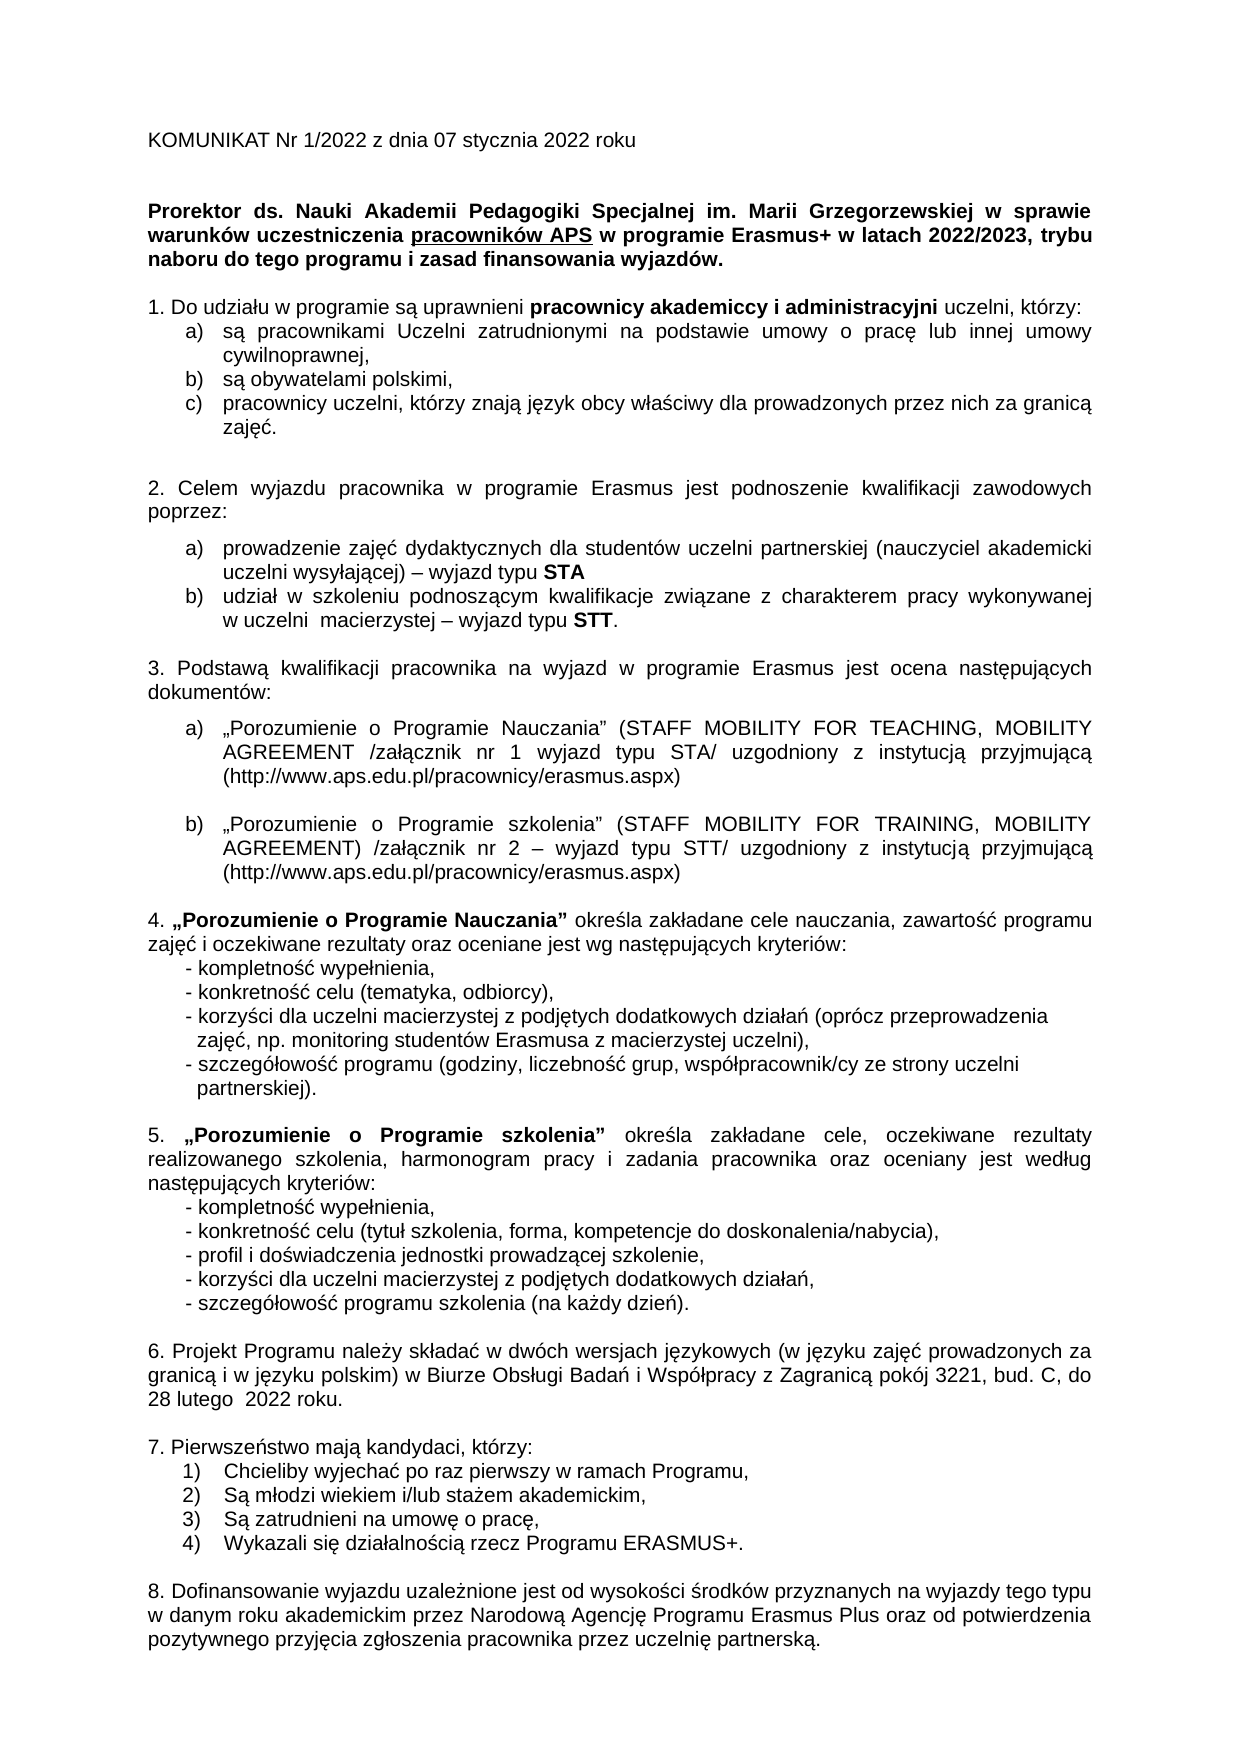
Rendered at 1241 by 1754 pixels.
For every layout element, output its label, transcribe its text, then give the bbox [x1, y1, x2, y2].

text - konkretność celu (tytuł szkolenia, forma, kompetencje do doskonalenia/nabycia), [148, 1219, 1093, 1243]
title KOMUNIKAT Nr 1/2022 z dnia 07 stycznia 2022 roku [148, 127, 1093, 151]
text Prorektor ds. Nauki Akademii Pedagogiki Specjalnej im. Marii Grzegorzewskiej w sprawie warunków uczestniczenia pracowników APS w programie Erasmus+ w latach 2022/2023, trybu naboru do tego programu i zasad finansowania wyjazdów. [148, 199, 1093, 271]
list prowadzenie zajęć dydaktycznych dla studentów uczelni partnerskiej (nauczyciel akademicki uczelni wysyłającej) – wyjazd typu STA [185, 536, 1093, 584]
text 1. Do udziału w programie są uprawnieni pracownicy akademiccy i administracyjni uczelni, którzy: [148, 295, 1093, 319]
text 5. „Porozumienie o Programie szkolenia” określa zakładane cele, oczekiwane rezultaty realizowanego szkolenia, harmonogram pracy i zadania pracownika oraz oceniany jest według następujących kryteriów: [148, 1123, 1093, 1195]
text partnerskiej). [148, 1075, 1093, 1099]
text 4. „Porozumienie o Programie Nauczania” określa zakładane cele nauczania, zawartość programu zajęć i oczekiwane rezultaty oraz oceniane jest wg następujących kryteriów: [148, 908, 1093, 956]
text - kompletność wypełnienia, [148, 956, 1093, 979]
text 4) Wykazali się działalnością rzecz Programu ERASMUS+. [148, 1531, 1093, 1554]
list „Porozumienie o Programie Nauczania” (STAFF MOBILITY FOR TEACHING, MOBILITY AGREEMENT /załącznik nr 1 wyjazd typu STA/ uzgodniony z instytucją przyjmującą (http://www.aps.edu.pl/pracownicy/erasmus.aspx) [185, 716, 1093, 788]
list są pracownikami Uczelni zatrudnionymi na podstawie umowy o pracę lub innej umowy cywilnoprawnej, [185, 319, 1093, 367]
text - kompletność wypełnienia, [148, 1195, 1093, 1219]
list udział w szkoleniu podnoszącym kwalifikacje związane z charakterem pracy wykonywanej w uczelni macierzystej – wyjazd typu STT. [185, 584, 1093, 632]
text - korzyści dla uczelni macierzystej z podjętych dodatkowych działań, [148, 1267, 1093, 1291]
text - profil i doświadczenia jednostki prowadzącej szkolenie, [148, 1243, 1093, 1267]
list „Porozumienie o Programie szkolenia” (STAFF MOBILITY FOR TRAINING, MOBILITY AGREEMENT) /załącznik nr 2 – wyjazd typu STT/ uzgodniony z instytucją przyjmującą (http://www.aps.edu.pl/pracownicy/erasmus.aspx) [185, 812, 1093, 884]
text - konkretność celu (tematyka, odbiorcy), [148, 979, 1093, 1003]
text 8. Dofinansowanie wyjazdu uzależnione jest od wysokości środków przyznanych na wyjazdy tego typu w danym roku akademickim przez Narodową Agencję Programu Erasmus Plus oraz od potwierdzenia pozytywnego przyjęcia zgłoszenia pracownika przez uczelnię partnerską. [148, 1578, 1093, 1650]
text 6. Projekt Programu należy składać w dwóch wersjach językowych (w języku zajęć prowadzonych za granicą i w języku polskim) w Biurze Obsługi Badań i Współpracy z Zagranicą pokój 3221, bud. C, do 28 lutego 2022 roku. [148, 1339, 1093, 1411]
text - korzyści dla uczelni macierzystej z podjętych dodatkowych działań (oprócz przeprowadzenia [148, 1003, 1093, 1027]
text - szczegółowość programu (godziny, liczebność grup, współpracownik/cy ze strony uczelni [148, 1051, 1093, 1075]
text 3) Są zatrudnieni na umowę o pracę, [148, 1507, 1093, 1531]
text 2) Są młodzi wiekiem i/lub stażem akademickim, [148, 1483, 1093, 1507]
text zajęć, np. monitoring studentów Erasmusa z macierzystej uczelni), [148, 1027, 1093, 1051]
text 7. Pierwszeństwo mają kandydaci, którzy: [148, 1435, 1093, 1459]
text 1) Chcieliby wyjechać po raz pierwszy w ramach Programu, [148, 1459, 1093, 1483]
list pracownicy uczelni, którzy znają język obcy właściwy dla prowadzonych przez nich za granicą zajęć. [185, 391, 1093, 439]
text 3. Podstawą kwalifikacji pracownika na wyjazd w programie Erasmus jest ocena następujących dokumentów: [148, 656, 1093, 703]
text 2. Celem wyjazdu pracownika w programie Erasmus jest podnoszenie kwalifikacji zawodowych poprzez: [148, 475, 1093, 523]
list są obywatelami polskimi, [185, 367, 1093, 391]
text - szczegółowość programu szkolenia (na każdy dzień). [148, 1291, 1093, 1315]
